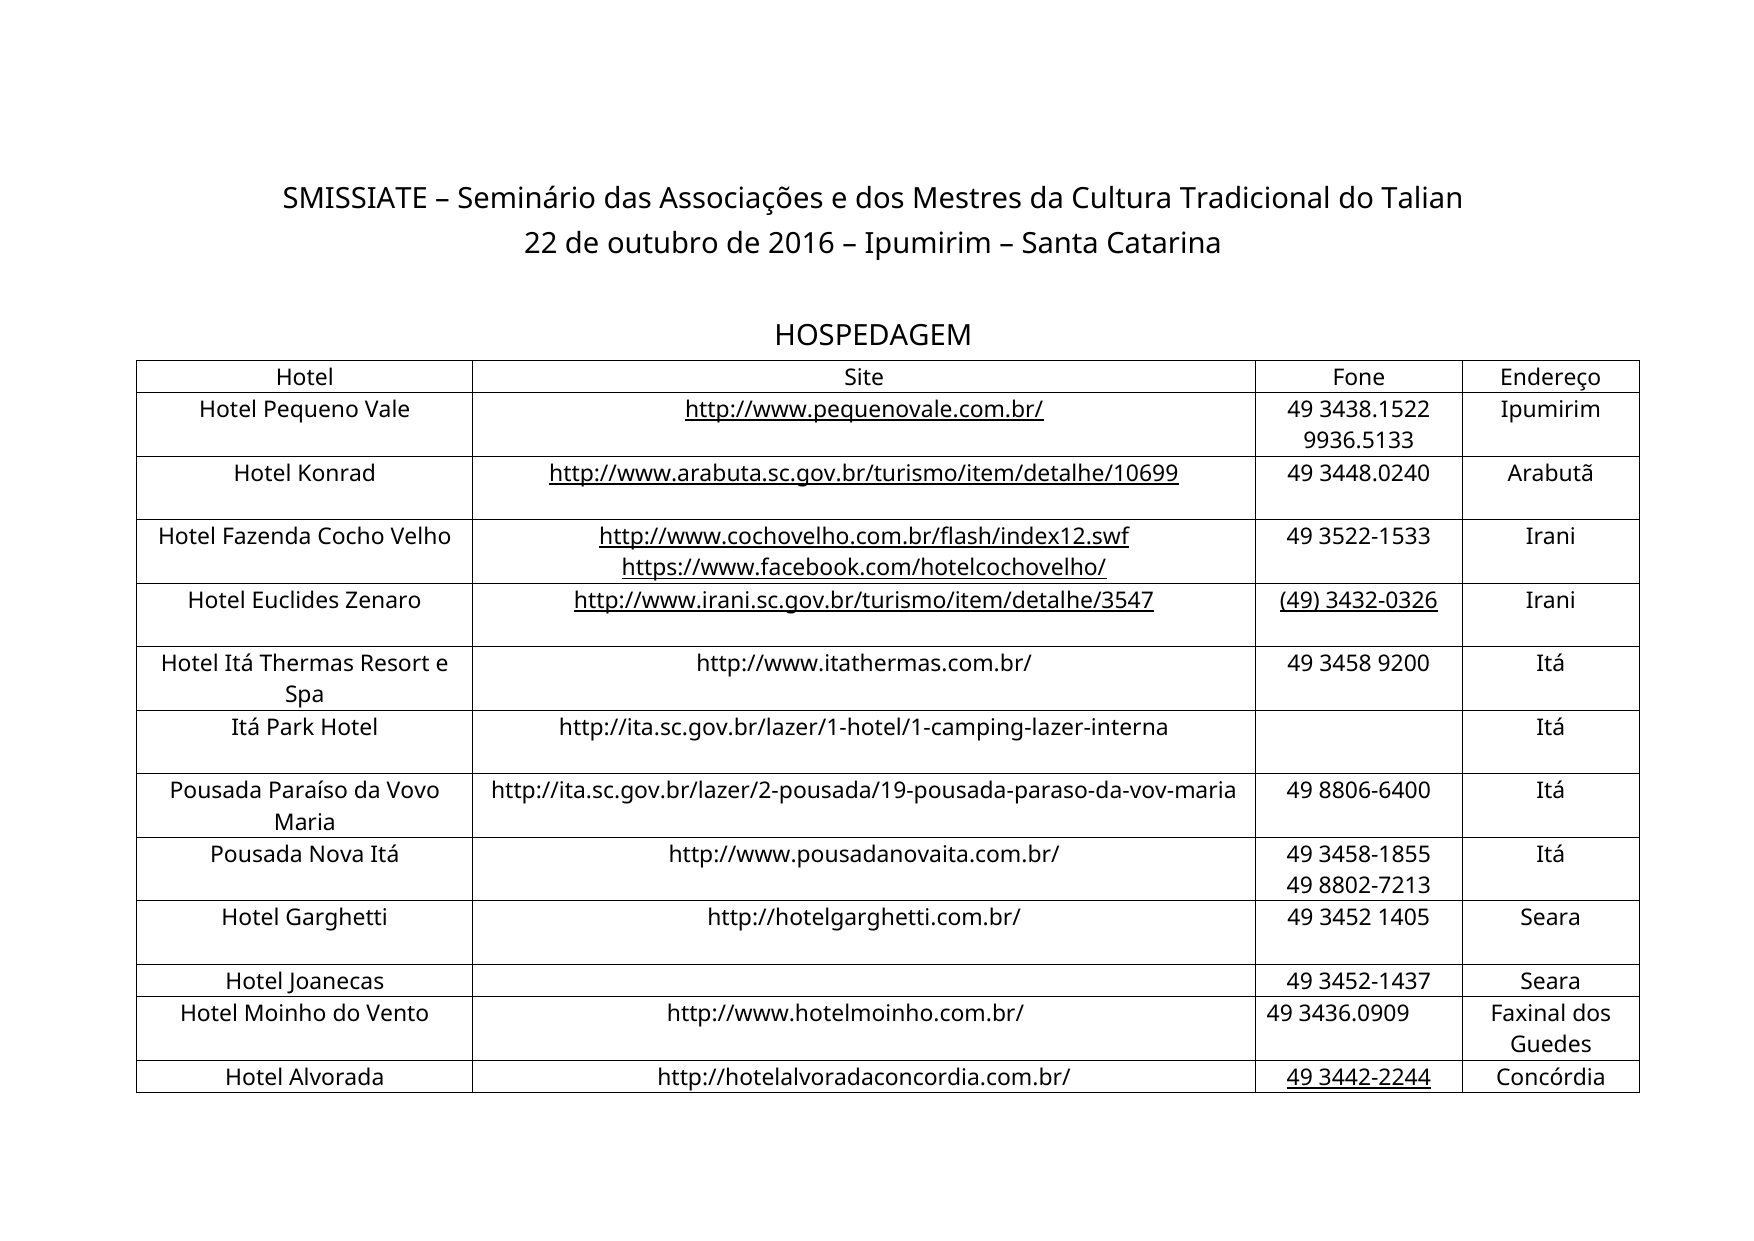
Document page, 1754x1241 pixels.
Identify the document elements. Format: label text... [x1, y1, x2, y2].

table_cell http://hotelgarghetti.com.br/ [473, 901, 1255, 964]
table_cell Ipumirim [1463, 393, 1639, 456]
table_cell Hotel Garghetti [137, 901, 472, 964]
table_cell Concórdia [1463, 1061, 1639, 1092]
table_cell 49 3436.0909 [1256, 997, 1462, 1060]
table_cell Hotel Pequeno Vale [137, 393, 472, 456]
text HOSPEDAGEM [111, 314, 1636, 354]
table_cell Hotel Fazenda Cocho Velho [137, 520, 472, 583]
table_cell Faxinal dos Guedes [1463, 997, 1639, 1060]
table_cell Itá [1463, 647, 1639, 710]
table_cell (49) 3432-0326 [1256, 584, 1462, 646]
table_cell http://www.irani.sc.gov.br/turismo/item/detalhe/3547 [473, 584, 1255, 646]
table_cell http://www.cochovelho.com.br/flash/index12.swf https://www.facebook.com/hotelcochovelho/ [473, 520, 1255, 583]
table_cell Pousada Nova Itá [137, 838, 472, 900]
table_header Endereço [1463, 361, 1639, 392]
table_cell 49 8806-6400 [1256, 774, 1462, 837]
table_cell 49 3442-2244 [1256, 1061, 1462, 1092]
table_cell 49 3458 9200 [1256, 647, 1462, 710]
table_cell [473, 965, 1255, 996]
table_cell Hotel Konrad [137, 457, 472, 519]
table_cell Hotel Alvorada [137, 1061, 472, 1092]
table_cell Arabutã [1463, 457, 1639, 519]
text SMISSIATE – Seminário das Associações e dos Mestres da Cultura Tradicional do Talian [111, 177, 1636, 217]
table_cell 49 3452 1405 [1256, 901, 1462, 964]
table_cell 49 3458-1855 49 8802-7213 [1256, 838, 1462, 900]
table_cell http://ita.sc.gov.br/lazer/2-pousada/19-pousada-paraso-da-vov-maria [473, 774, 1255, 837]
table_cell Itá [1463, 838, 1639, 900]
table_header Site [473, 361, 1255, 392]
table_cell Hotel Joanecas [137, 965, 472, 996]
table_cell Pousada Paraíso da Vovo Maria [137, 774, 472, 837]
table_cell 49 3438.1522 9936.5133 [1256, 393, 1462, 456]
table_cell 49 3448.0240 [1256, 457, 1462, 519]
table_cell Itá Park Hotel [137, 711, 472, 773]
table_cell Hotel Itá Thermas Resort e Spa [137, 647, 472, 710]
table_header Fone [1256, 361, 1462, 392]
table_cell http://hotelalvoradaconcordia.com.br/ [473, 1061, 1255, 1092]
table_cell http://www.pousadanovaita.com.br/ [473, 838, 1255, 900]
table_cell Hotel Euclides Zenaro [137, 584, 472, 646]
table_cell http://ita.sc.gov.br/lazer/1-hotel/1-camping-lazer-interna [473, 711, 1255, 773]
table_cell [1256, 711, 1462, 773]
table_cell http://www.hotelmoinho.com.br/ [473, 997, 1255, 1060]
table_cell Seara [1463, 901, 1639, 964]
table_cell Seara [1463, 965, 1639, 996]
table_cell http://www.arabuta.sc.gov.br/turismo/item/detalhe/10699 [473, 457, 1255, 519]
table_cell Irani [1463, 520, 1639, 583]
table_cell Irani [1463, 584, 1639, 646]
table_cell 49 3522-1533 [1256, 520, 1462, 583]
table_cell Itá [1463, 711, 1639, 773]
table_cell Itá [1463, 774, 1639, 837]
table_cell http://www.itathermas.com.br/ [473, 647, 1255, 710]
table_header Hotel [137, 361, 472, 392]
table_cell http://www.pequenovale.com.br/ [473, 393, 1255, 456]
table_cell Hotel Moinho do Vento [137, 997, 472, 1060]
table_cell 49 3452-1437 [1256, 965, 1462, 996]
text 22 de outubro de 2016 – Ipumirim – Santa Catarina [111, 223, 1636, 262]
